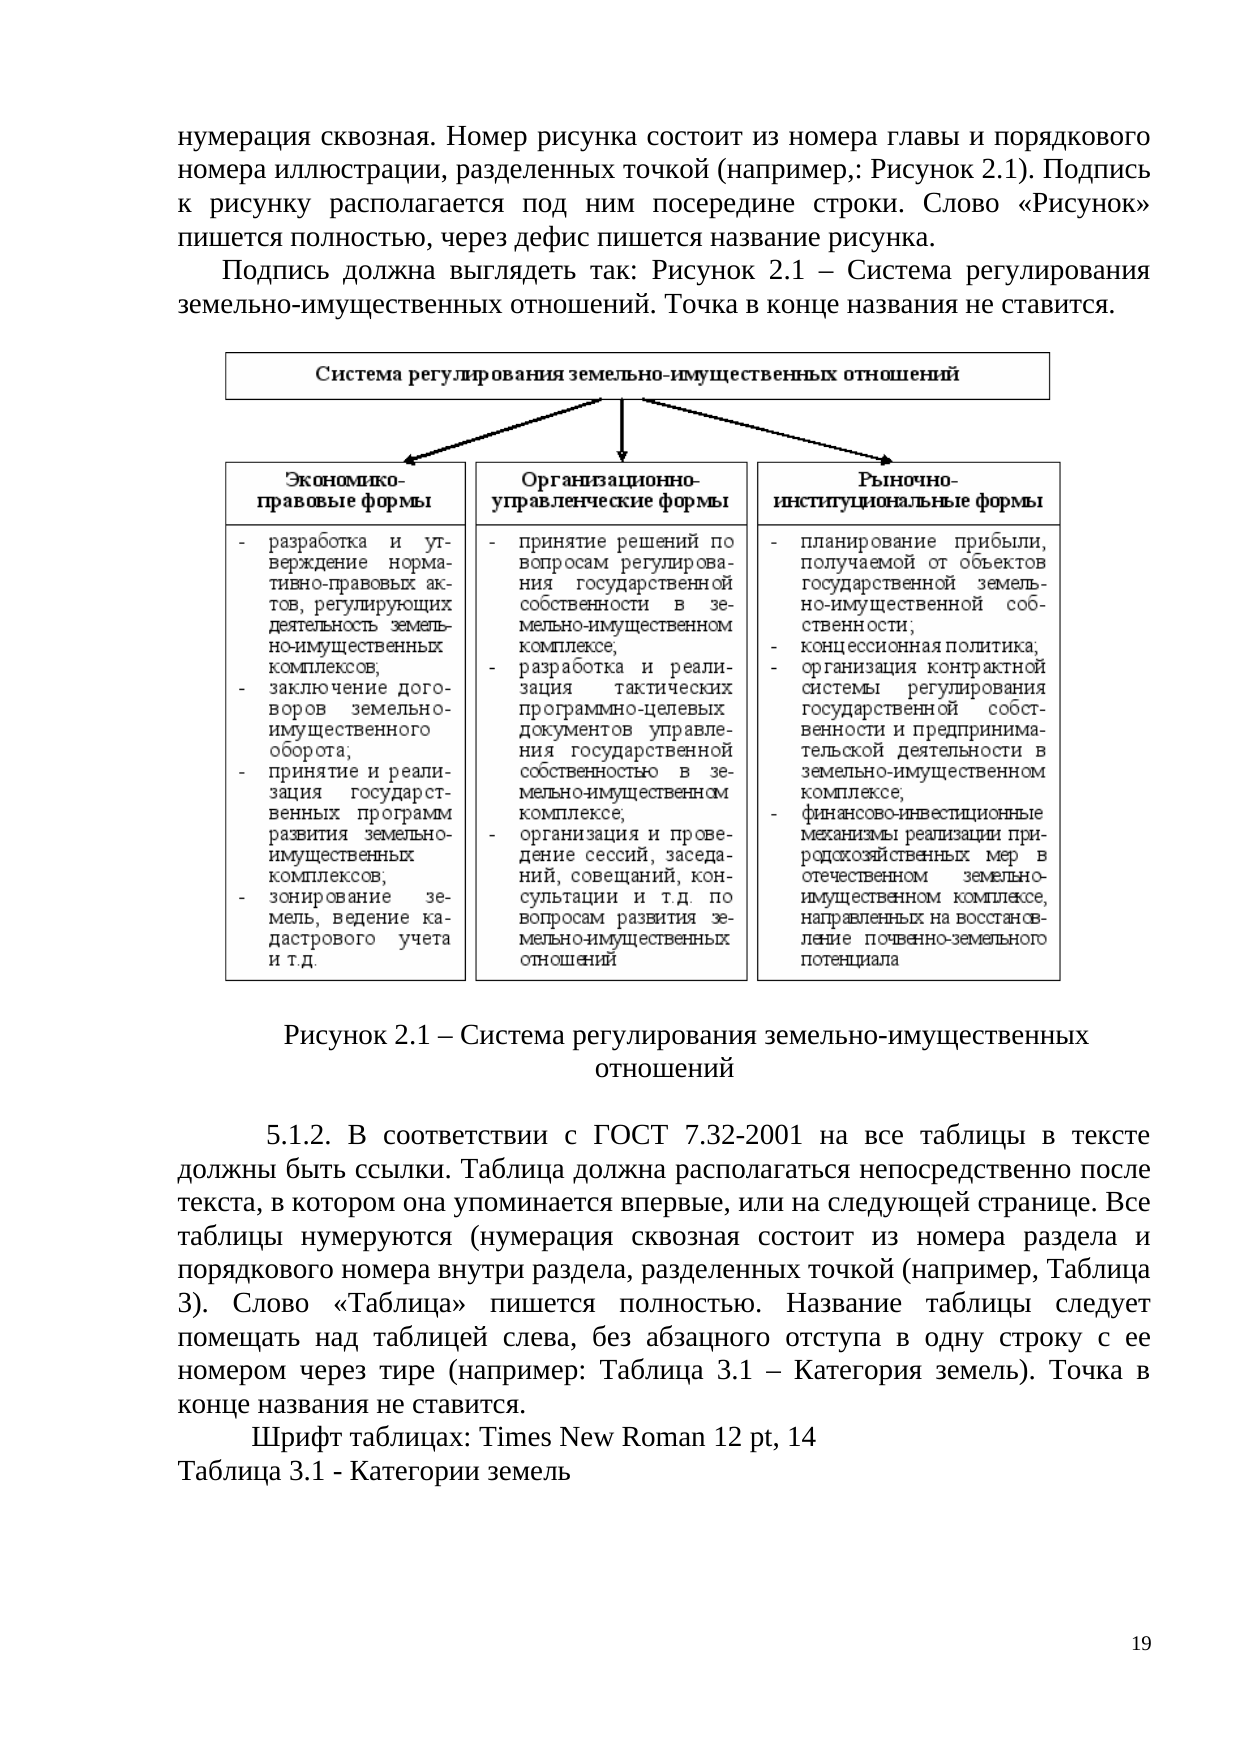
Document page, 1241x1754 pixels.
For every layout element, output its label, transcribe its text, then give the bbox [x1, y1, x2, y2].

text Таблица 3.1 - Категории земель [177, 1453, 1152, 1486]
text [177, 118, 1152, 252]
text Шрифт таблицах: Times New Roman 12 pt, 14 [177, 1419, 1152, 1453]
picture [225, 352, 1104, 984]
text Рисунок 2.1 – Система регулирования земельно-имущественных отношений [177, 1017, 1152, 1084]
text 5.1.2. В соответствии с ГОСТ 7.32-2001 на все таблицы в тексте должны быть ссылки. Таблица должна располагаться непосредственно после текста, в котором она упоминается впервые, или на следующей странице. Все таблицы нумеруются (нумерация сквозная состоит из номера раздела и порядкового номера внутри раздела, разделенных точкой (например, Таблица 3). Слово «Таблица» пишется полностью. Название таблицы следует помещать над таблицей слева, без абзацного отступа в одну строку с ее номером через тире (например: Таблица 3.1 – Категория земель). Точка в конце названия не ставится. [177, 1117, 1152, 1419]
text Подпись должна выглядеть так: Рисунок 2.1 – Система регулирования земельно-имущественных отношений. Точка в конце названия не ставится. [177, 252, 1152, 319]
